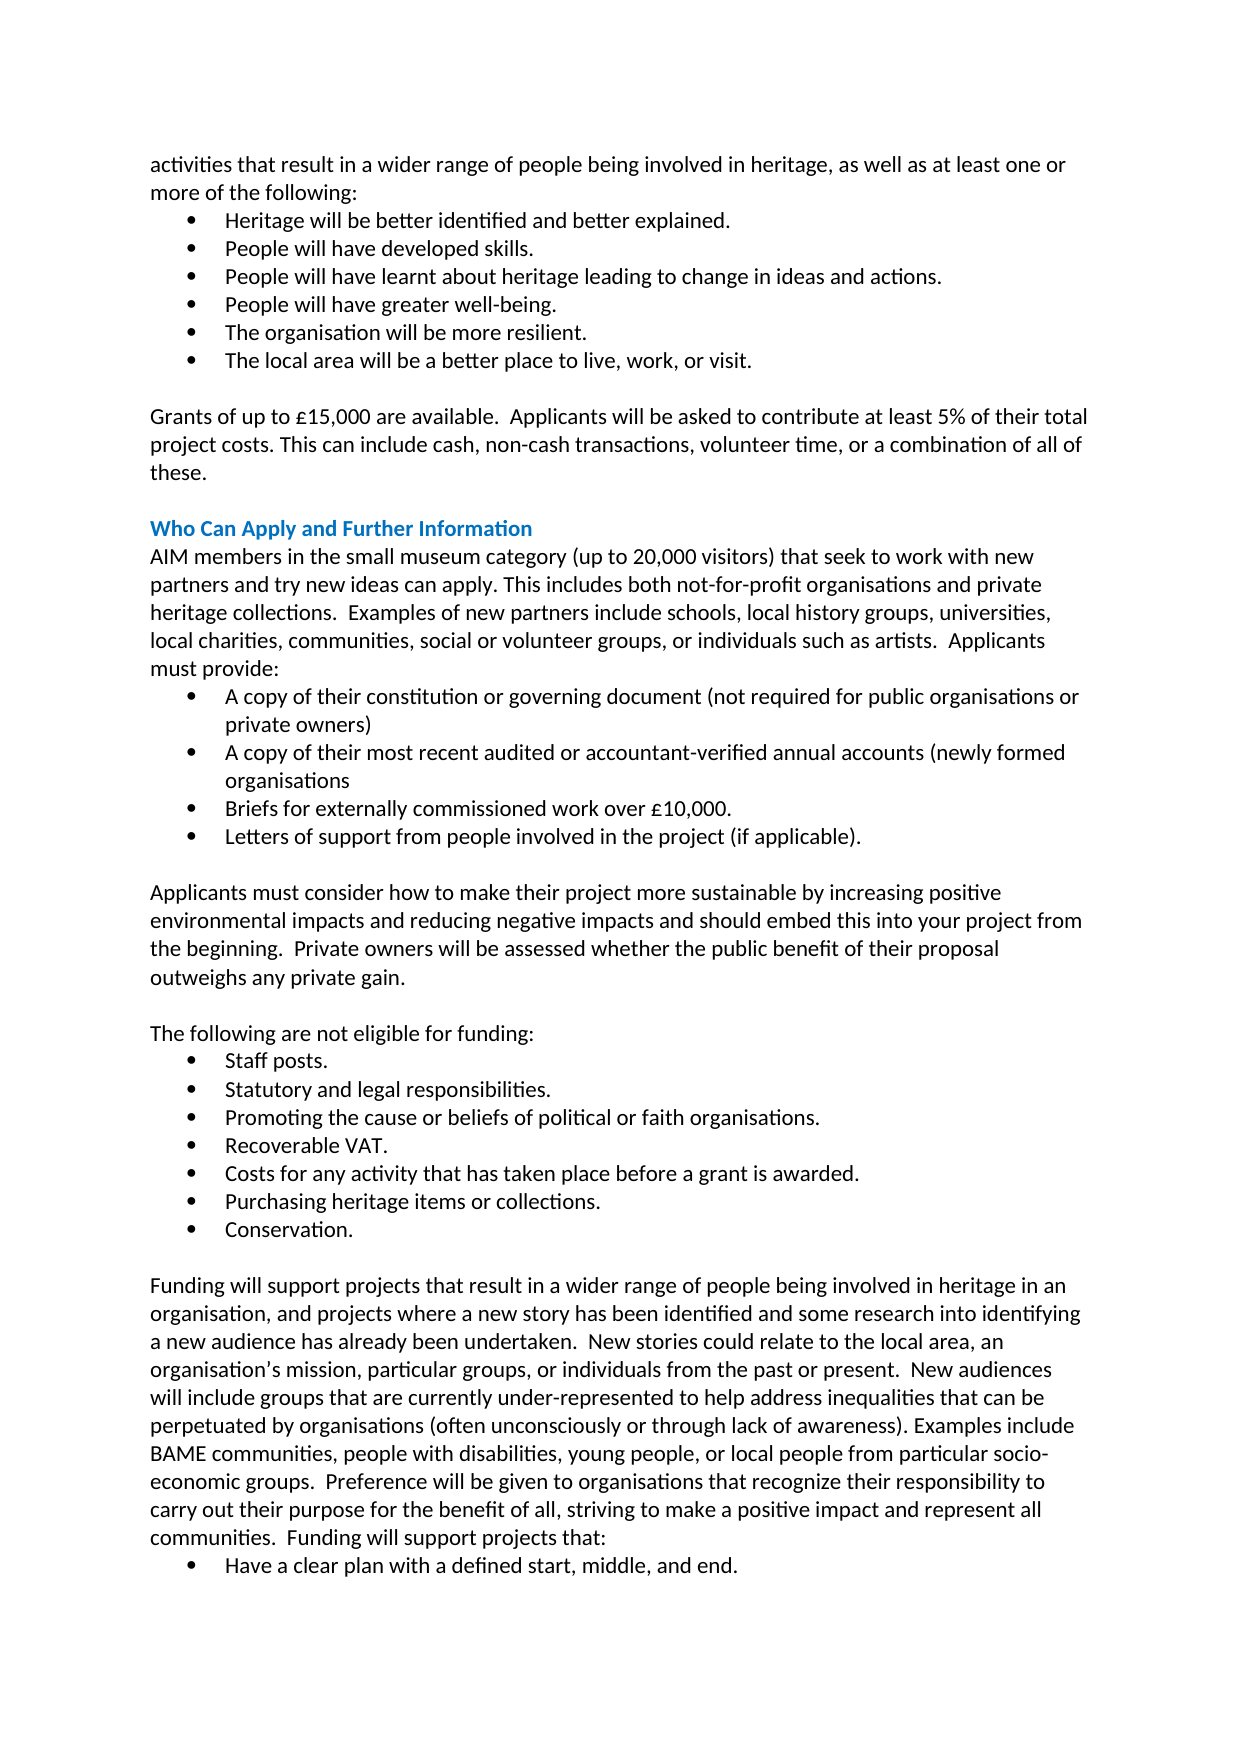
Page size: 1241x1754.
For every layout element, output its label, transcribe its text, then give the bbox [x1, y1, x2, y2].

list Conservation. [187, 1215, 1090, 1243]
text Who Can Apply and Further Information [150, 514, 1090, 542]
list People will have developed skills. [187, 234, 1090, 262]
list Have a clear plan with a defined start, middle, and end. [187, 1551, 1090, 1579]
list Heritage will be better identified and better explained. [187, 206, 1090, 234]
text Funding will support projects that result in a wider range of people being involved in heritage in an organisation, and projects where a new story has been identified and some research into identifying a new audience has already been undertaken. New stories could relate to the local area, an organisation’s mission, particular groups, or individuals from the past or present. New audiences will include groups that are currently under-represented to help address inequalities that can be perpetuated by organisations (often unconsciously or through lack of awareness). Examples include BAME communities, people with disabilities, young people, or local people from particular socio-economic groups. Preference will be given to organisations that recognize their responsibility to carry out their purpose for the benefit of all, striving to make a positive impact and represent all communities. Funding will support projects that: [150, 1271, 1090, 1551]
list Purchasing heritage items or collections. [187, 1187, 1090, 1215]
list People will have learnt about heritage leading to change in ideas and actions. [187, 262, 1090, 290]
list The local area will be a better place to live, work, or visit. [187, 346, 1090, 374]
list Costs for any activity that has taken place before a grant is awarded. [187, 1159, 1090, 1187]
list Letters of support from people involved in the project (if applicable). [187, 822, 1090, 851]
text The following are not eligible for funding: [150, 1019, 1090, 1047]
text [150, 150, 1090, 206]
list Promoting the cause or beliefs of political or faith organisations. [187, 1103, 1090, 1131]
text AIM members in the small museum category (up to 20,000 visitors) that seek to work with new partners and try new ideas can apply. This includes both not-for-profit organisations and private heritage collections. Examples of new partners include schools, local history groups, universities, local charities, communities, social or volunteer groups, or individuals such as artists. Applicants must provide: [150, 542, 1090, 682]
text Applicants must consider how to make their project more sustainable by increasing positive environmental impacts and reducing negative impacts and should embed this into your project from the beginning. Private owners will be assessed whether the public benefit of their proposal outweighs any private gain. [150, 878, 1090, 991]
list Staff posts. [187, 1047, 1090, 1075]
text Grants of up to £15,000 are available. Applicants will be asked to contribute at least 5% of their total project costs. This can include cash, non-cash transactions, volunteer time, or a combination of all of these. [150, 402, 1090, 486]
list The organisation will be more resilient. [187, 318, 1090, 346]
list A copy of their constitution or governing document (not required for public organisations or private owners) [187, 682, 1090, 738]
list A copy of their most recent audited or accountant-verified annual accounts (newly formed organisations [187, 738, 1090, 794]
list Statutory and legal responsibilities. [187, 1075, 1090, 1103]
list Briefs for externally commissioned work over £10,000. [187, 794, 1090, 822]
list Recoverable VAT. [187, 1131, 1090, 1159]
list People will have greater well-being. [187, 290, 1090, 318]
